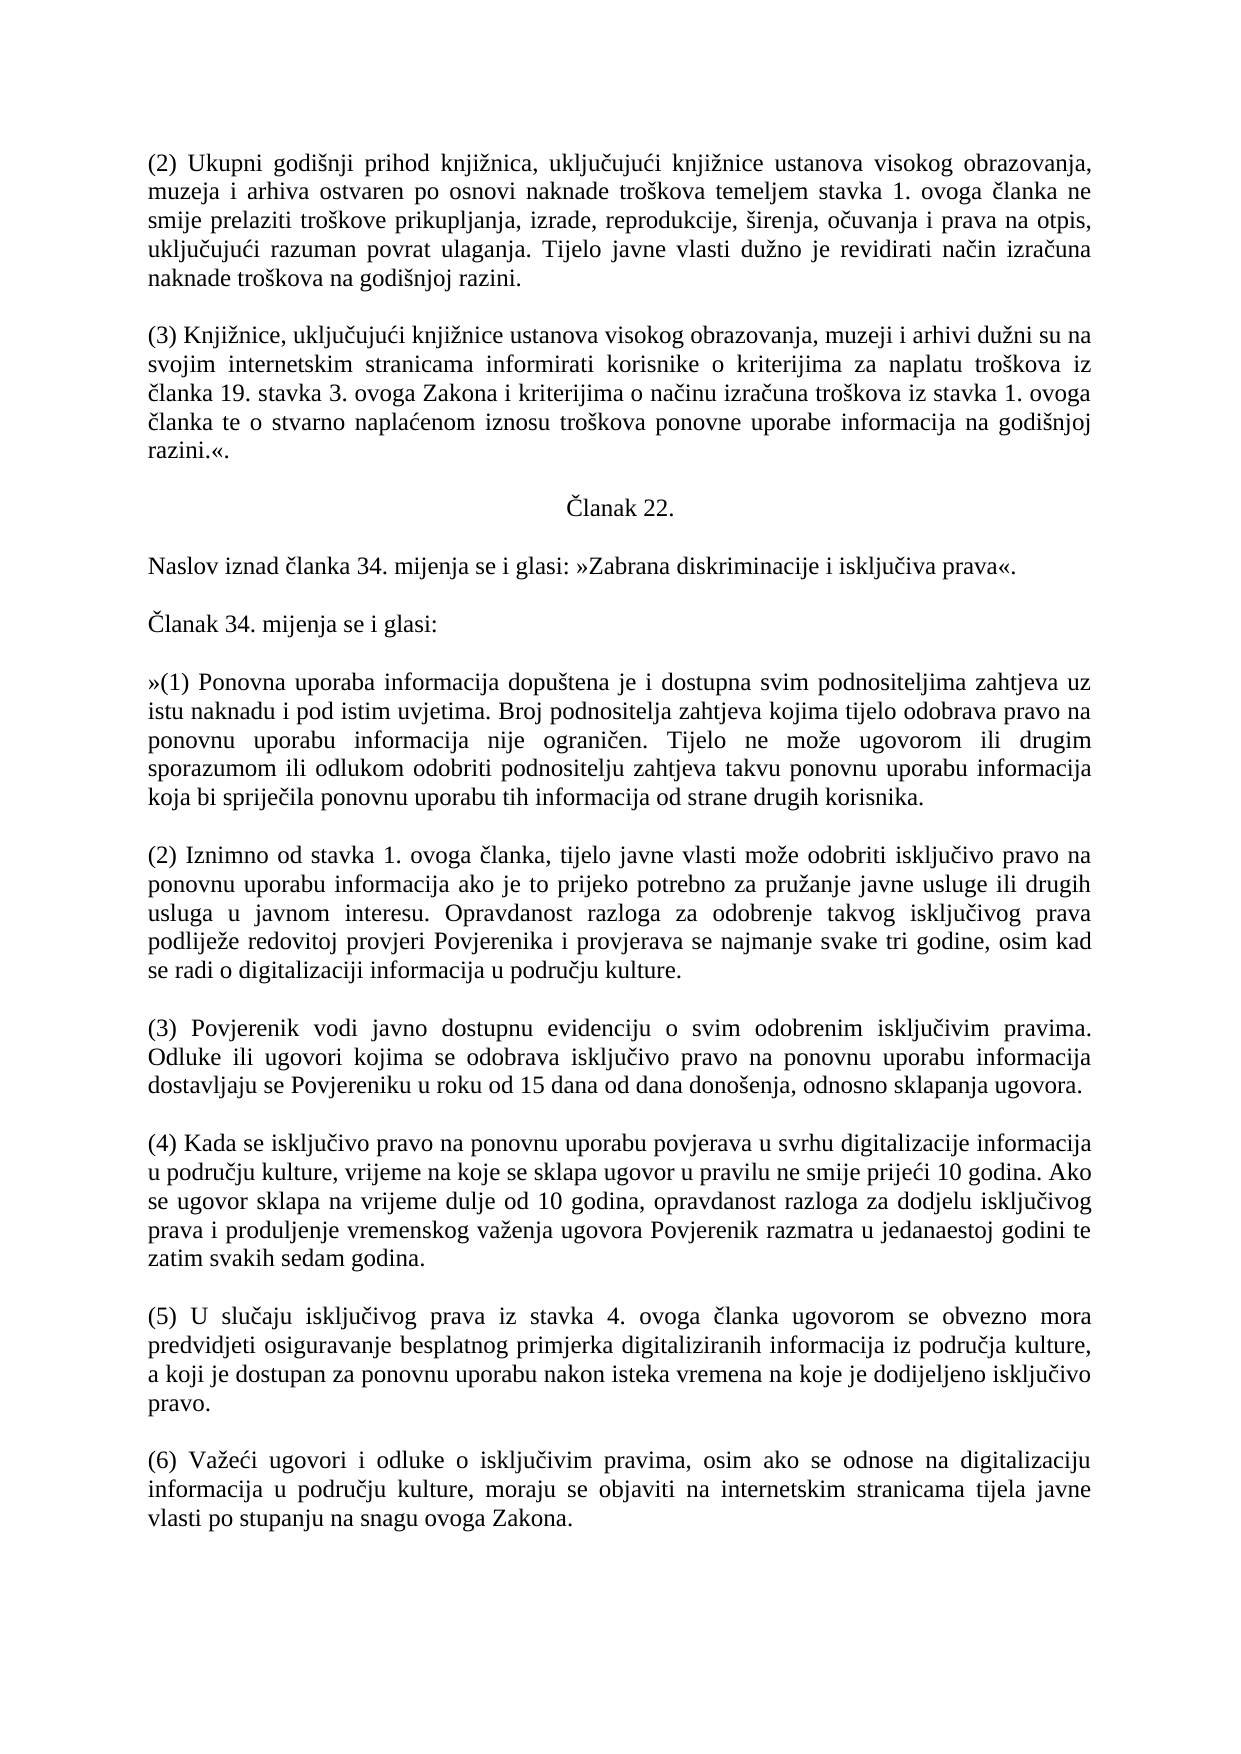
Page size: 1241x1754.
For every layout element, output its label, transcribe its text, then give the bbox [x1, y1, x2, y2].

text (4) Kada se isključivo pravo na ponovnu uporabu povjerava u svrhu digitalizacije informacija u području kulture, vrijeme na koje se sklapa ugovor u pravilu ne smije prijeći 10 godina. Ako se ugovor sklapa na vrijeme dulje od 10 godina, opravdanost razloga za dodjelu isključivog prava i produljenje vremenskog važenja ugovora Povjerenik razmatra u jedanaestoj godini te zatim svakih sedam godina. [148, 1128, 1093, 1272]
text (2) Ukupni godišnji prihod knjižnica, uključujući knjižnice ustanova visokog obrazovanja, muzeja i arhiva ostvaren po osnovi naknade troškova temeljem stavka 1. ovoga članka ne smije prelaziti troškove prikupljanja, izrade, reprodukcije, širenja, očuvanja i prava na otpis, uključujući razuman povrat ulaganja. Tijelo javne vlasti dužno je revidirati način izračuna naknade troškova na godišnjoj razini. [148, 148, 1093, 291]
text »(1) Ponovna uporaba informacija dopuštena je i dostupna svim podnositeljima zahtjeva uz istu naknadu i pod istim uvjetima. Broj podnositelja zahtjeva kojima tijelo odobrava pravo na ponovnu uporabu informacija nije ograničen. Tijelo ne može ugovorom ili drugim sporazumom ili odlukom odobriti podnositelju zahtjeva takvu ponovnu uporabu informacija koja bi spriječila ponovnu uporabu tih informacija od strane drugih korisnika. [148, 667, 1093, 811]
text (3) Knjižnice, uključujući knjižnice ustanova visokog obrazovanja, muzeji i arhivi dužni su na svojim internetskim stranicama informirati korisnike o kriterijima za naplatu troškova iz članka 19. stavka 3. ovoga Zakona i kriterijima o načinu izračuna troškova iz stavka 1. ovoga članka te o stvarno naplaćenom iznosu troškova ponovne uporabe informacija na godišnjoj razini.«. [148, 321, 1093, 464]
text (3) Povjerenik vodi javno dostupnu evidenciju o svim odobrenim isključivim pravima. Odluke ili ugovori kojima se odobrava isključivo pravo na ponovnu uporabu informacija dostavljaju se Povjereniku u roku od 15 dana od dana donošenja, odnosno sklapanja ugovora. [148, 1013, 1093, 1099]
text Naslov iznad članka 34. mijenja se i glasi: »Zabrana diskriminacije i isključiva prava«. [148, 551, 1093, 580]
text (2) Iznimno od stavka 1. ovoga članka, tijelo javne vlasti može odobriti isključivo pravo na ponovnu uporabu informacija ako je to prijeko potrebno za pružanje javne usluge ili drugih usluga u javnom interesu. Opravdanost razloga za odobrenje takvog isključivog prava podliježe redovitoj provjeri Povjerenika i provjerava se najmanje svake tri godine, osim kad se radi o digitalizaciji informacija u području kulture. [148, 840, 1093, 984]
text (5) U slučaju isključivog prava iz stavka 4. ovoga članka ugovorom se obvezno mora predvidjeti osiguravanje besplatnog primjerka digitaliziranih informacija iz područja kulture, a koji je dostupan za ponovnu uporabu nakon isteka vremena na koje je dodijeljeno isključivo pravo. [148, 1301, 1093, 1416]
text Članak 34. mijenja se i glasi: [148, 609, 1093, 638]
text (6) Važeći ugovori i odluke o isključivim pravima, osim ako se odnose na digitalizaciju informacija u području kulture, moraju se objaviti na internetskim stranicama tijela javne vlasti po stupanju na snagu ovoga Zakona. [148, 1446, 1093, 1532]
text Članak 22. [148, 493, 1093, 522]
